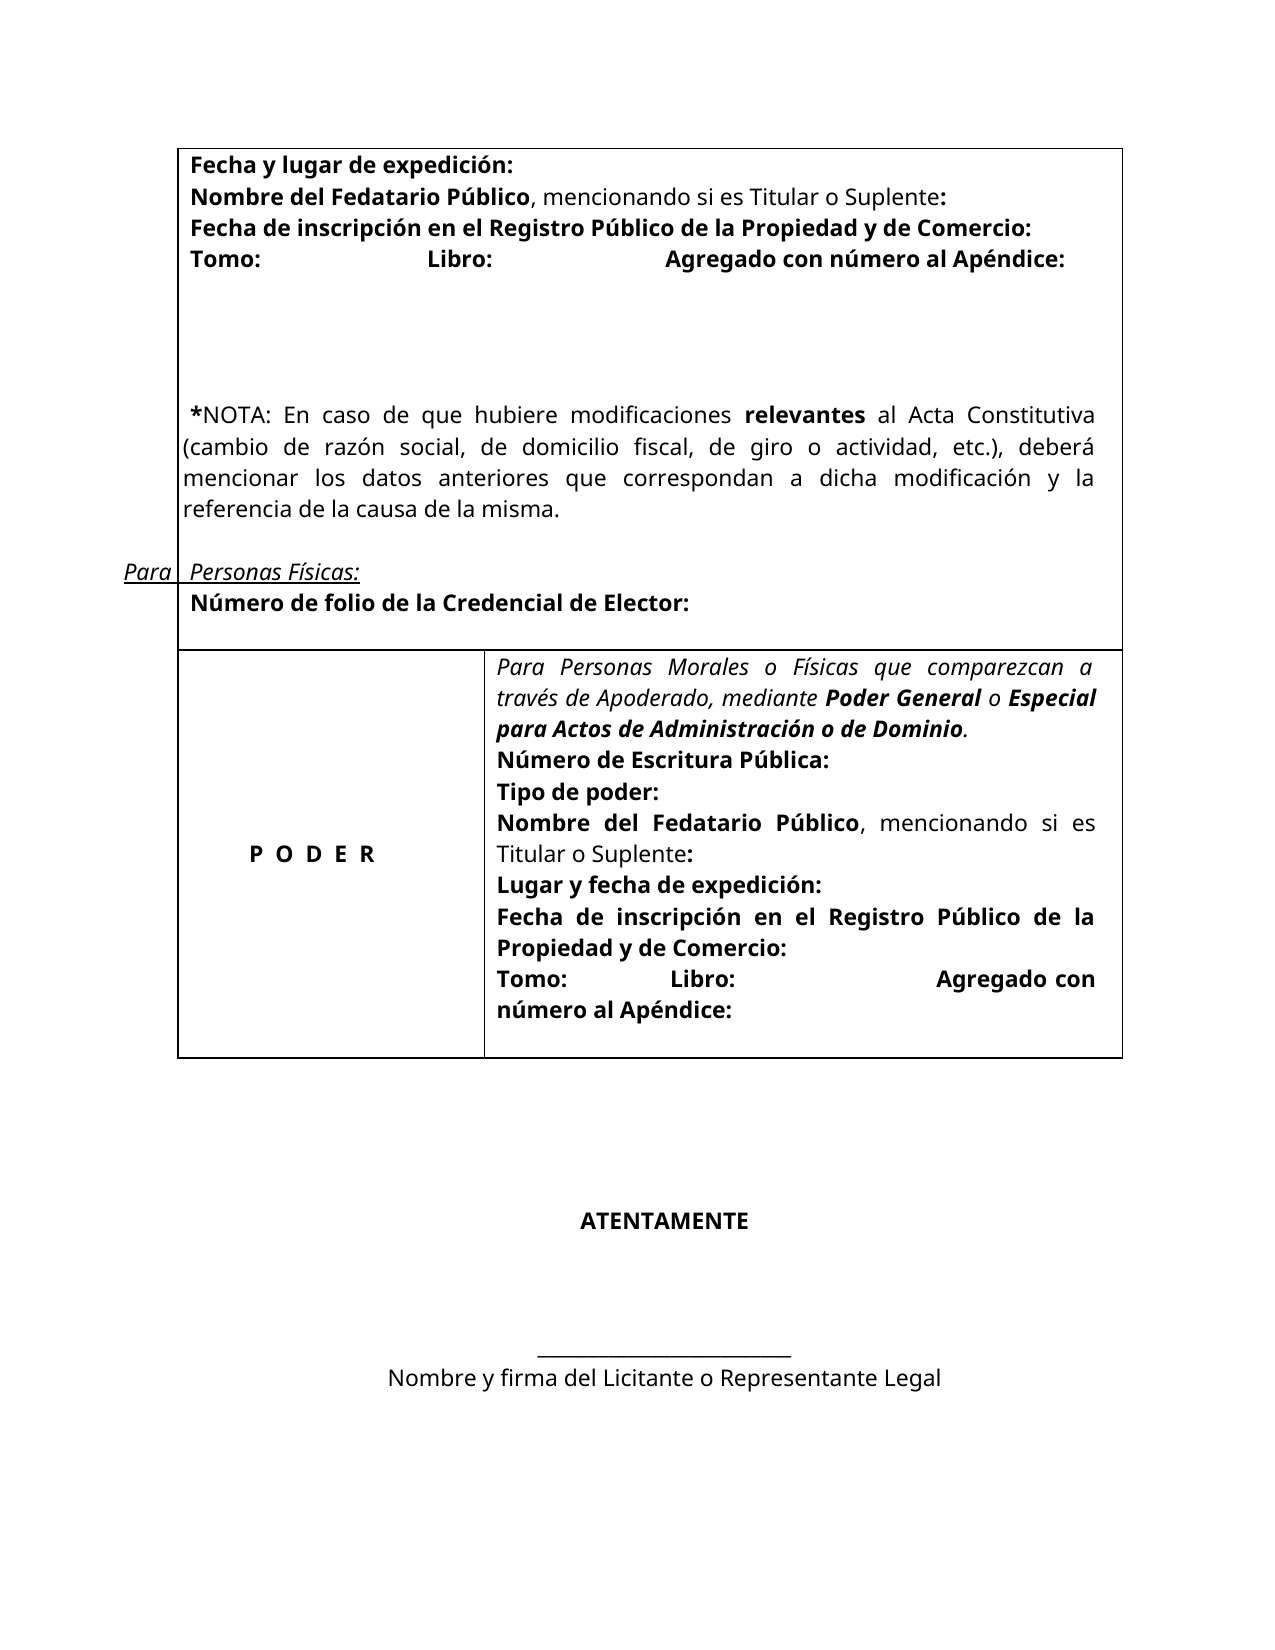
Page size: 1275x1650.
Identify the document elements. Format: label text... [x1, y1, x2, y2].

text ATENTAMENTE [177, 1205, 1152, 1237]
table_cell P O D E R [179, 651, 484, 1057]
text Nombre y firma del Licitante o Representante Legal [177, 1362, 1152, 1393]
table_cell Para Personas Morales o Físicas que comparezcan a través de Apoderado, mediante Poder General o Especial para Actos de Administración o de Dominio. Número de Escritura Pública: Tipo de poder: Nombre del Fedatario Público, mencionando si es Titular o Suplente: Lugar y fecha de expedición: Fecha de inscripción en el Registro Público de la Propiedad y de Comercio: Tomo: Libro: Agregado con número al Apéndice: [485, 651, 1122, 1057]
text _________________________ [177, 1330, 1152, 1362]
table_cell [179, 149, 1122, 649]
